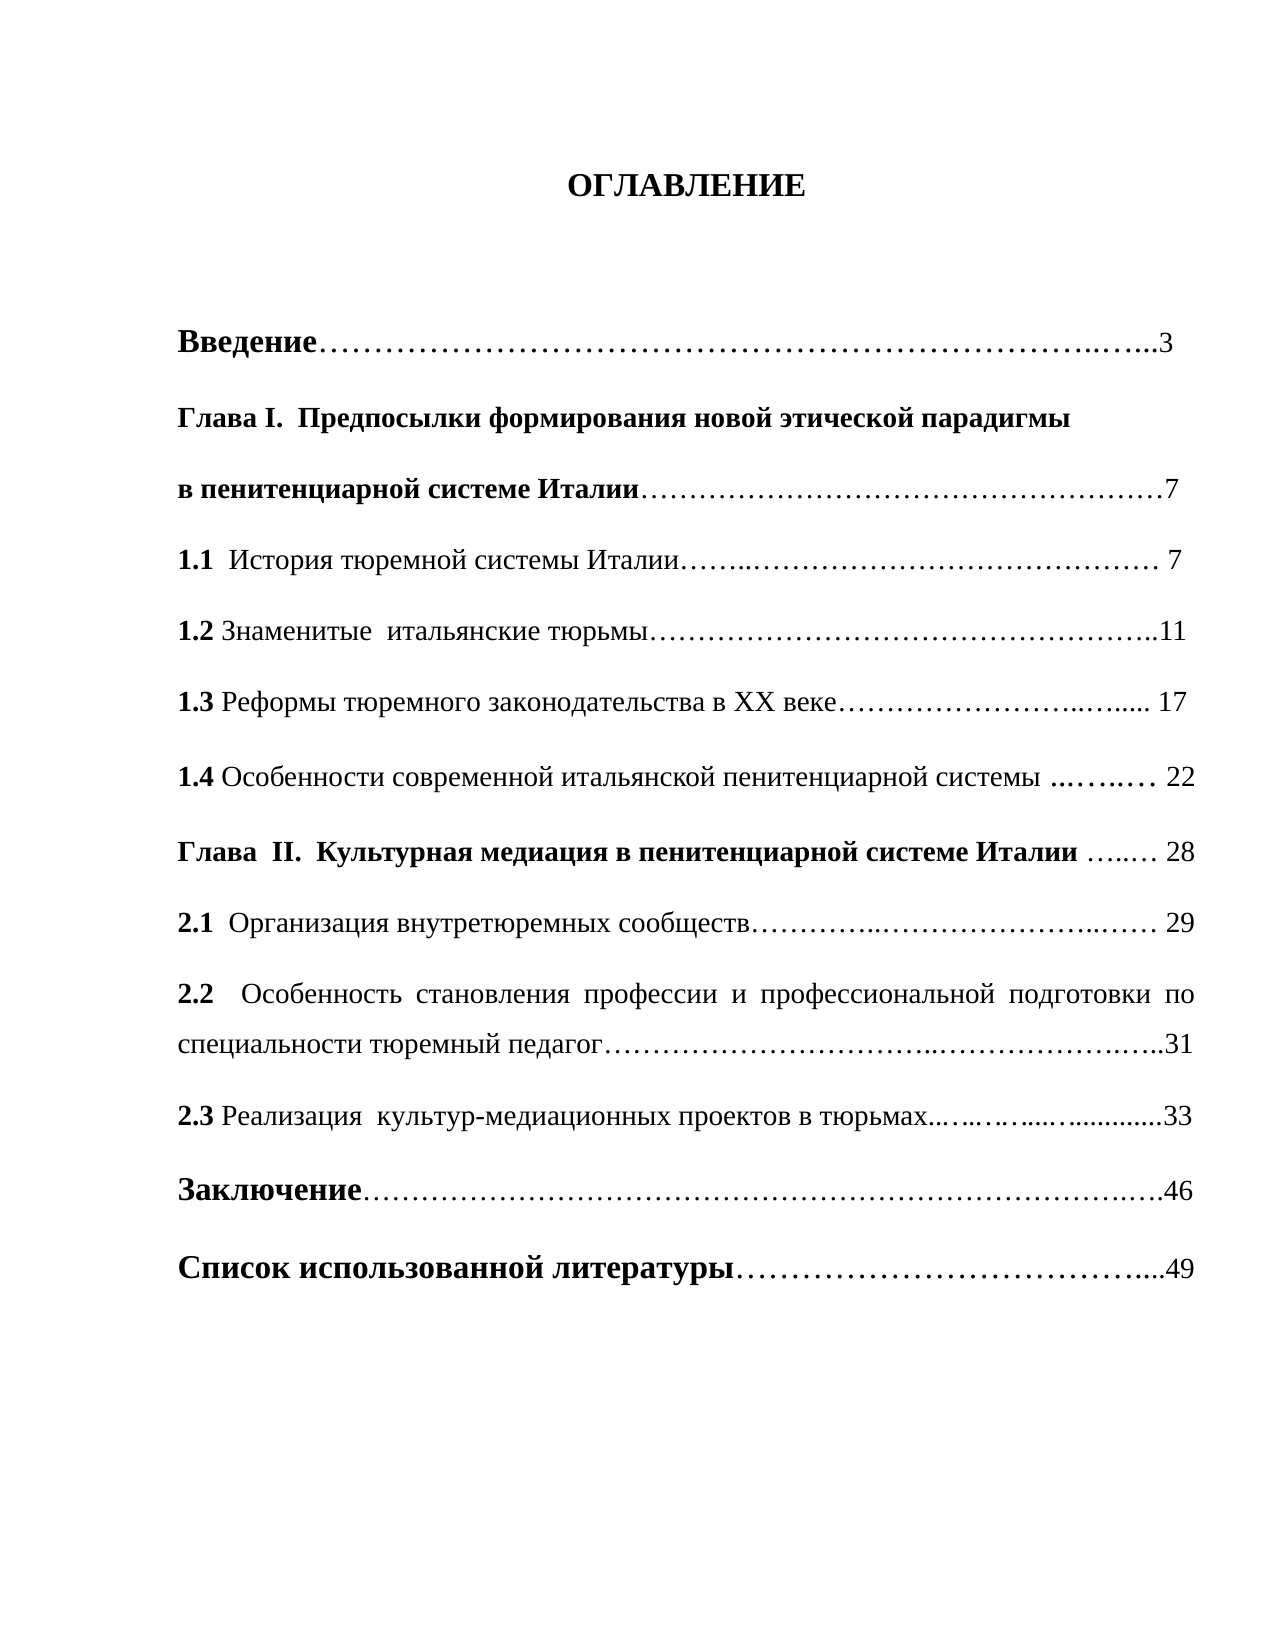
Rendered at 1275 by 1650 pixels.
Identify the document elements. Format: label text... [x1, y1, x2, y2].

text Заключение…………………………………………………………………….….46 [177, 1169, 1196, 1207]
text 2.1 Организация внутретюремных сообществ…………..…………………..…… 29 [177, 905, 1196, 938]
text в пенитенциарной системе Италии………………………………………………7 [177, 471, 1196, 504]
text 2.2 Особенность становления профессии и профессиональной подготовки по специальности тюремный педагог……………………………..……………….…..31 [177, 976, 1196, 1060]
text 2.3 Реализация культур-медиационных проектов в тюрьмах..….……...…............33 [177, 1098, 1196, 1131]
text Глава II. Культурная медиация в пенитенциарной системе Италии …..… 28 [177, 834, 1196, 867]
text Введение……………………………………………………………..…...3 [177, 321, 1196, 360]
text 1.3 Реформы тюремного законодательства в ХХ веке……………………..…..... 17 [177, 684, 1196, 718]
text ОГЛАВЛЕНИЕ [177, 165, 1196, 203]
text Список использованной литературы………………………………....49 [177, 1247, 1196, 1285]
text Глава I. Предпосылки формирования новой этической парадигмы [177, 400, 1206, 433]
text 1.1 История тюремной системы Италии……..…………………………………… 7 [177, 542, 1196, 576]
text 1.4 Особенности современной итальянской пенитенциарной системы ...…..… 22 [177, 756, 1196, 794]
text 1.2 Знаменитые итальянские тюрьмы……………………………………………..11 [177, 613, 1196, 647]
